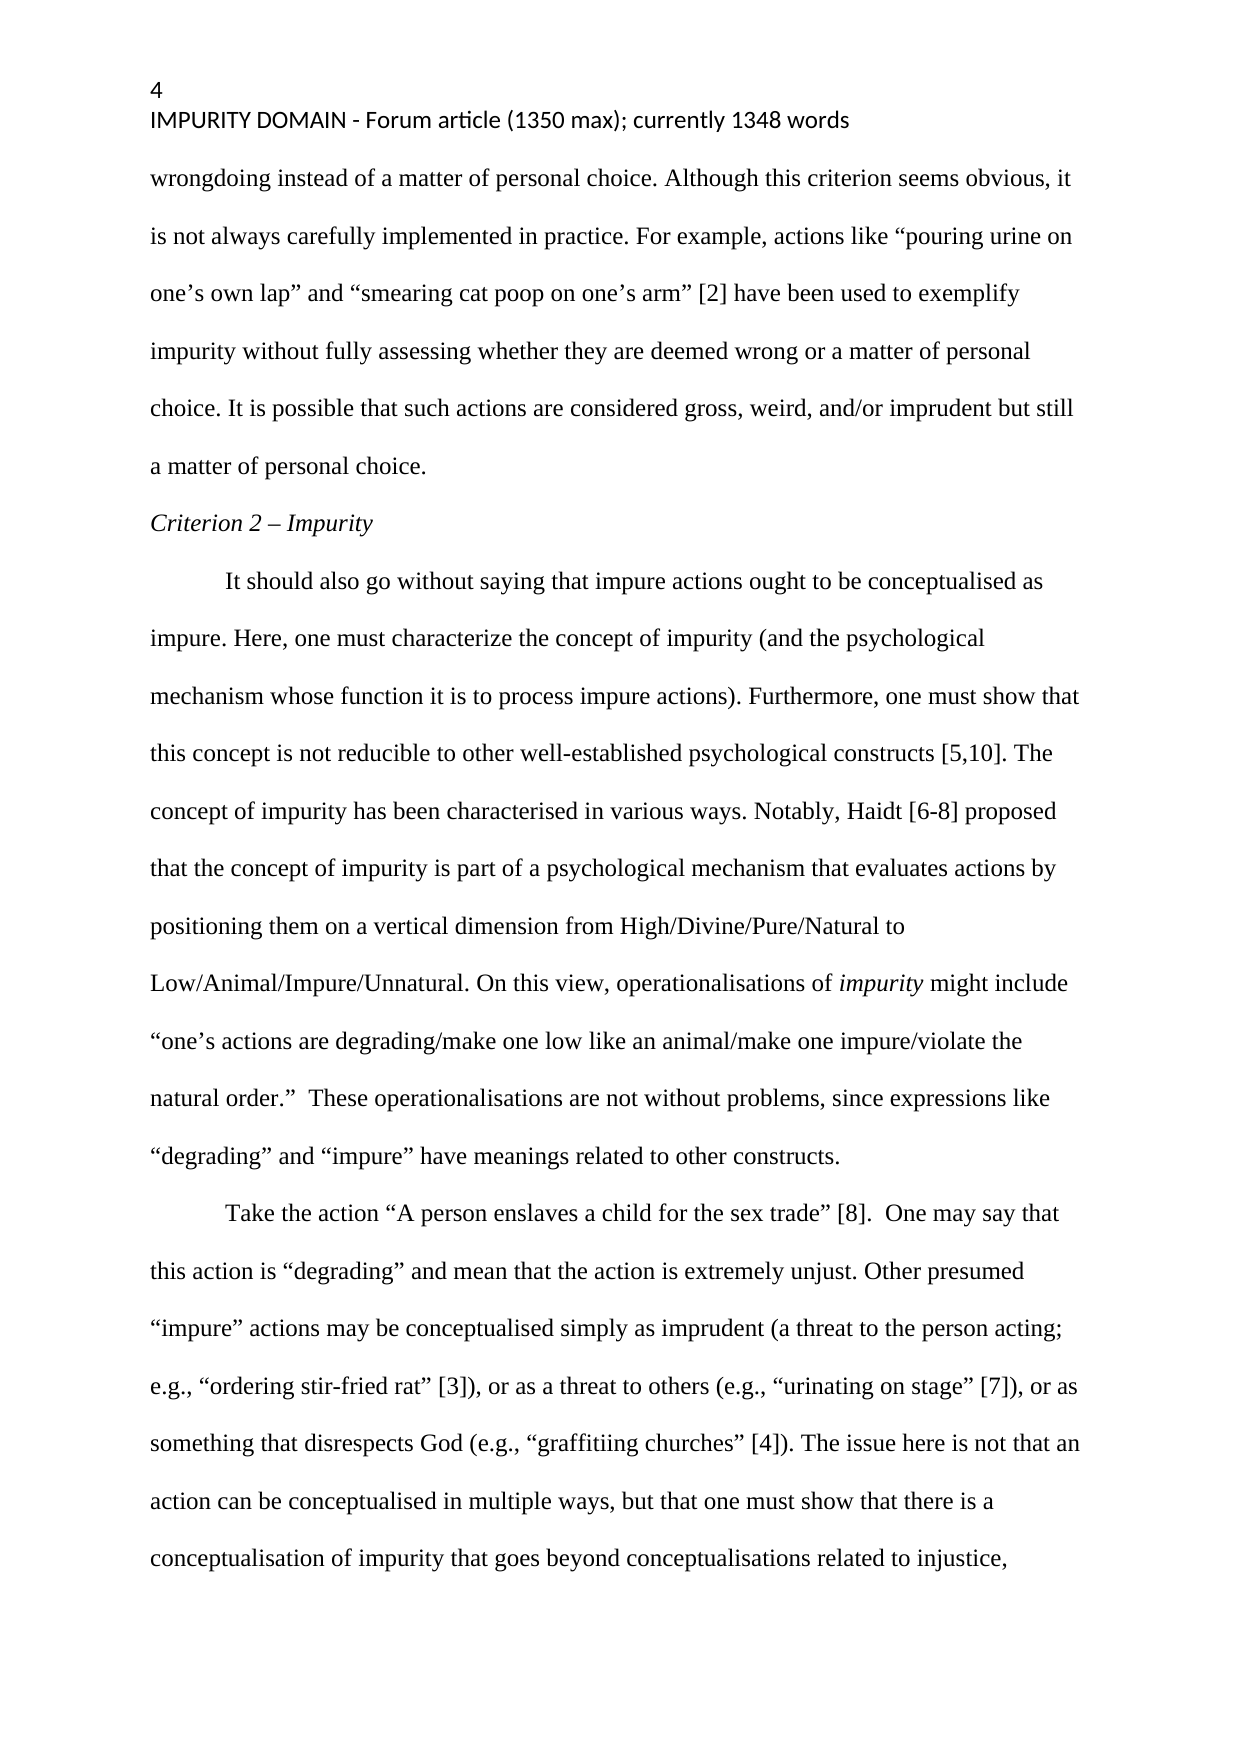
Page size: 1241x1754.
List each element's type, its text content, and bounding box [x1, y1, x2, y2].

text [150, 1198, 1090, 1572]
text It should also go without saying that impure actions ought to be conceptualised as impure. Here, one must characterize the concept of impurity (and the psychological mechanism whose function it is to process impure actions). Furthermore, one must show that this concept is not reducible to other well-established psychological constructs [5,10]. The concept of impurity has been characterised in various ways. Notably, Haidt [6-8] proposed that the concept of impurity is part of a psychological mechanism that evaluates actions by positioning them on a vertical dimension from High/Divine/Pure/Natural to Low/Animal/Impure/Unnatural. On this view, operationalisations of impurity might include “one’s actions are degrading/make one low like an animal/make one impure/violate the natural order.” These operationalisations are not without problems, since expressions like “degrading” and “impure” have meanings related to other constructs. [150, 566, 1090, 1170]
text Criterion 2 – Impurity [150, 508, 1090, 537]
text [150, 163, 1090, 480]
